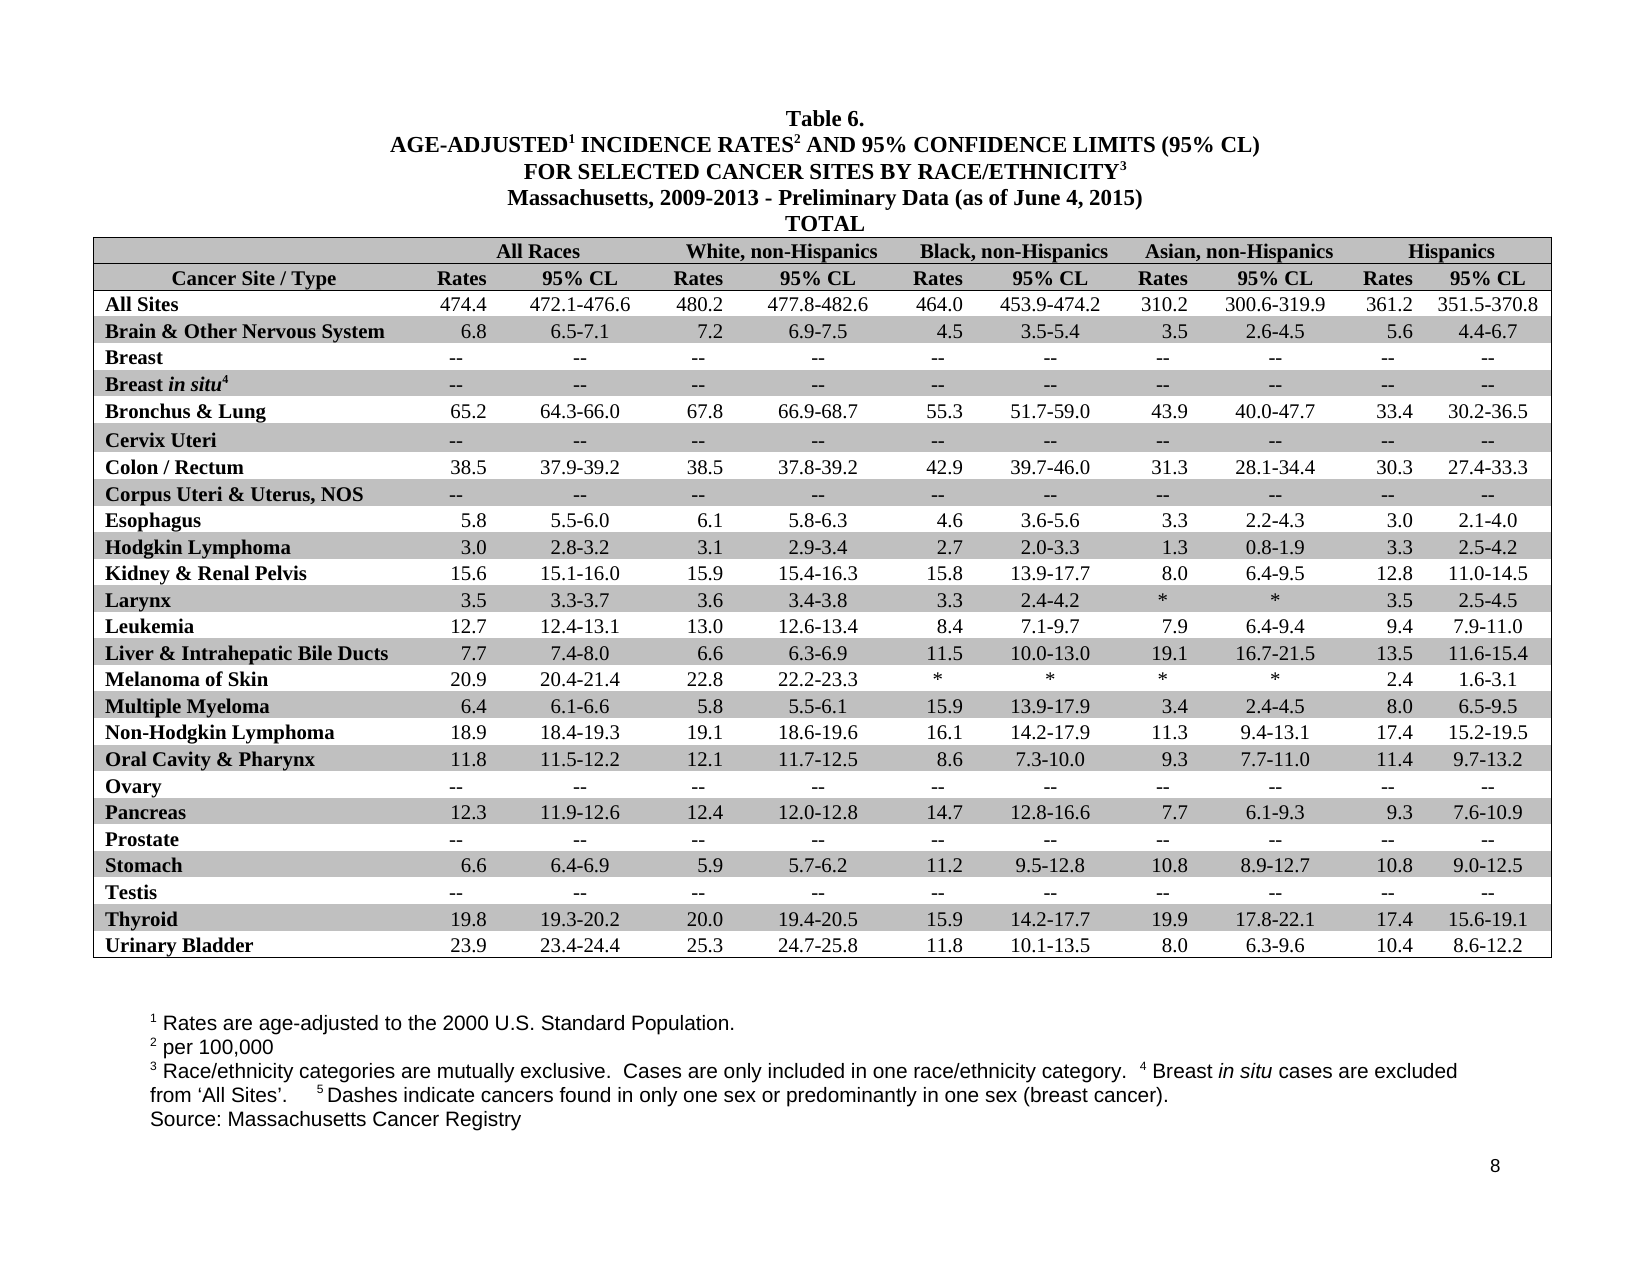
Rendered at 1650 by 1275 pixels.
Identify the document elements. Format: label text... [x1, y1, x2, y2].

table_cell 22.8 [662, 665, 734, 691]
text Table 6. [150, 105, 1500, 131]
table_cell -- [901, 479, 974, 506]
table_cell 24.7-25.8 [734, 931, 901, 957]
table_cell 8.0 [1127, 931, 1199, 957]
table_cell -- [1424, 771, 1551, 798]
table_cell -- [1199, 878, 1351, 904]
table_cell 6.1-6.6 [498, 691, 662, 718]
table_cell 8.0 [1127, 559, 1199, 585]
table_cell * [1199, 585, 1351, 612]
table_header All Races [414, 238, 662, 263]
table_cell 11.2 [901, 851, 974, 877]
table_cell -- [1351, 479, 1424, 506]
table_cell 38.5 [414, 452, 498, 479]
table_cell Urinary Bladder [94, 931, 414, 957]
table_cell -- [414, 824, 498, 851]
table_header Asian, non-Hispanics [1127, 238, 1351, 263]
table_cell 18.9 [414, 718, 498, 744]
table_cell 6.6 [414, 851, 498, 877]
table_cell Kidney & Renal Pelvis [94, 559, 414, 585]
table_cell -- [662, 878, 734, 904]
table_cell 13.9-17.9 [974, 691, 1127, 718]
table_cell -- [1351, 878, 1424, 904]
table_cell 15.9 [901, 904, 974, 931]
table_cell 95% CL [1424, 264, 1551, 290]
table_cell 11.4 [1351, 745, 1424, 771]
table_cell * [1199, 665, 1351, 691]
table_cell 2.6-4.5 [1199, 316, 1351, 343]
table_cell -- [901, 771, 974, 798]
table_cell 2.4 [1351, 665, 1424, 691]
table_cell 95% CL [498, 264, 662, 290]
table_cell -- [974, 370, 1127, 396]
table_cell 477.8-482.6 [734, 291, 901, 316]
table_cell 23.4-24.4 [498, 931, 662, 957]
table_cell 5.8-6.3 [734, 506, 901, 532]
table_cell -- [662, 771, 734, 798]
table_cell 65.2 [414, 396, 498, 423]
table_cell 9.4-13.1 [1199, 718, 1351, 744]
table_cell -- [414, 370, 498, 396]
table_cell 5.7-6.2 [734, 851, 901, 877]
table_cell Cervix Uteri [94, 423, 414, 452]
table_cell Prostate [94, 824, 414, 851]
table_cell -- [414, 343, 498, 369]
table_cell Larynx [94, 585, 414, 612]
table_cell 12.6-13.4 [734, 612, 901, 638]
table_cell Esophagus [94, 506, 414, 532]
table_header Hispanics [1351, 238, 1551, 263]
table_cell 11.8 [414, 745, 498, 771]
table_cell 3.6 [662, 585, 734, 612]
table_cell 12.8 [1351, 559, 1424, 585]
table_header Black, non-Hispanics [901, 238, 1127, 263]
table_cell 7.2 [662, 316, 734, 343]
table_cell 12.0-12.8 [734, 798, 901, 824]
table_cell 64.3-66.0 [498, 396, 662, 423]
table_cell Bronchus & Lung [94, 396, 414, 423]
text Massachusetts, 2009-2013 - Preliminary Data (as of June 4, 2015) [150, 184, 1500, 210]
table_cell 10.8 [1351, 851, 1424, 877]
table_cell -- [498, 423, 662, 452]
table_cell Corpus Uteri & Uterus, NOS [94, 479, 414, 506]
table_cell 8.9-12.7 [1199, 851, 1351, 877]
table_cell 11.7-12.5 [734, 745, 901, 771]
text AGE-ADJUSTED INCIDENCE RATES AND 95% CONFIDENCE LIMITS (95% CL) [150, 131, 1500, 158]
table_cell 14.2-17.7 [974, 904, 1127, 931]
table_cell -- [734, 370, 901, 396]
table_cell -- [1127, 370, 1199, 396]
table_cell 19.1 [662, 718, 734, 744]
table_cell 7.7 [1127, 798, 1199, 824]
table_cell 30.2-36.5 [1424, 396, 1551, 423]
table_cell * [901, 665, 974, 691]
table_cell -- [1199, 479, 1351, 506]
table_cell Rates [662, 264, 734, 290]
table_cell 18.6-19.6 [734, 718, 901, 744]
table_cell 4.6 [901, 506, 974, 532]
table_cell -- [974, 479, 1127, 506]
table_cell 20.0 [662, 904, 734, 931]
text TOTAL [150, 210, 1500, 237]
table_cell 5.9 [662, 851, 734, 877]
table_cell Breast [94, 343, 414, 369]
table_cell 480.2 [662, 291, 734, 316]
table_cell 3.0 [1351, 506, 1424, 532]
table_cell 3.6-5.6 [974, 506, 1127, 532]
table_cell 6.8 [414, 316, 498, 343]
table_cell 351.5-370.8 [1424, 291, 1551, 316]
table_cell 15.9 [662, 559, 734, 585]
table_cell 8.4 [901, 612, 974, 638]
table_cell Colon / Rectum [94, 452, 414, 479]
table_cell -- [1127, 343, 1199, 369]
table_cell -- [414, 771, 498, 798]
table_cell Stomach [94, 851, 414, 877]
table_cell 39.7-46.0 [974, 452, 1127, 479]
table_cell 16.1 [901, 718, 974, 744]
table_cell 42.9 [901, 452, 974, 479]
table_cell 0.8-1.9 [1199, 532, 1351, 559]
table_cell -- [901, 370, 974, 396]
table_cell 95% CL [974, 264, 1127, 290]
table_cell Melanoma of Skin [94, 665, 414, 691]
table_cell -- [1199, 370, 1351, 396]
table_cell 3.3-3.7 [498, 585, 662, 612]
table_cell 3.5 [1351, 585, 1424, 612]
table_cell 10.0-13.0 [974, 638, 1127, 665]
table_cell -- [734, 771, 901, 798]
table_cell -- [1351, 343, 1424, 369]
table_cell 2.0-3.3 [974, 532, 1127, 559]
table_cell 95% CL [734, 264, 901, 290]
table_cell 6.4-6.9 [498, 851, 662, 877]
table_cell -- [498, 479, 662, 506]
table_cell -- [1199, 343, 1351, 369]
table_cell 13.9-17.7 [974, 559, 1127, 585]
table_cell Oral Cavity & Pharynx [94, 745, 414, 771]
table_cell 3.4 [1127, 691, 1199, 718]
table_cell -- [974, 771, 1127, 798]
table_cell 310.2 [1127, 291, 1199, 316]
table_cell 8.6 [901, 745, 974, 771]
table_cell 2.2-4.3 [1199, 506, 1351, 532]
table_cell 23.9 [414, 931, 498, 957]
table_cell 6.5-7.1 [498, 316, 662, 343]
table_cell Testis [94, 878, 414, 904]
table_cell 6.4-9.4 [1199, 612, 1351, 638]
table_cell -- [1199, 423, 1351, 452]
table_cell -- [414, 423, 498, 452]
table_cell 3.0 [414, 532, 498, 559]
table_cell Rates [1351, 264, 1424, 290]
table_cell 453.9-474.2 [974, 291, 1127, 316]
table_cell -- [901, 824, 974, 851]
table_cell 95% CL [1199, 264, 1351, 290]
table_cell Hodgkin Lymphoma [94, 532, 414, 559]
table_cell 12.4 [662, 798, 734, 824]
table_cell -- [1199, 771, 1351, 798]
table_cell 55.3 [901, 396, 974, 423]
table_cell -- [1351, 771, 1424, 798]
table_cell 7.9-11.0 [1424, 612, 1551, 638]
table_cell -- [662, 479, 734, 506]
table_cell 51.7-59.0 [974, 396, 1127, 423]
table_cell 3.5 [1127, 316, 1199, 343]
table_cell 14.7 [901, 798, 974, 824]
table_cell -- [1127, 423, 1199, 452]
table_cell 3.3 [1127, 506, 1199, 532]
table_cell 300.6-319.9 [1199, 291, 1351, 316]
table_cell Rates [901, 264, 974, 290]
table_cell 10.4 [1351, 931, 1424, 957]
table_cell -- [414, 878, 498, 904]
text FOR SELECTED CANCER SITES BY RACE/ETHNICITY [150, 158, 1500, 184]
table_cell 15.9 [901, 691, 974, 718]
table_cell 3.3 [1351, 532, 1424, 559]
table_cell -- [734, 824, 901, 851]
table_cell 7.7-11.0 [1199, 745, 1351, 771]
table_cell -- [1199, 824, 1351, 851]
table_cell 12.1 [662, 745, 734, 771]
table_cell 5.5-6.1 [734, 691, 901, 718]
table_cell 12.4-13.1 [498, 612, 662, 638]
table_cell Leukemia [94, 612, 414, 638]
table_cell 40.0-47.7 [1199, 396, 1351, 423]
table_cell 5.8 [662, 691, 734, 718]
table_cell -- [1351, 423, 1424, 452]
table_cell 31.3 [1127, 452, 1199, 479]
table_cell 66.9-68.7 [734, 396, 901, 423]
table_cell Pancreas [94, 798, 414, 824]
table_cell 2.4-4.5 [1199, 691, 1351, 718]
table_cell 3.4-3.8 [734, 585, 901, 612]
table_cell 15.2-19.5 [1424, 718, 1551, 744]
table_cell 38.5 [662, 452, 734, 479]
table_cell -- [498, 878, 662, 904]
table_cell -- [1127, 878, 1199, 904]
table_cell 11.5-12.2 [498, 745, 662, 771]
table_cell 11.9-12.6 [498, 798, 662, 824]
table_cell 9.5-12.8 [974, 851, 1127, 877]
table_cell 30.3 [1351, 452, 1424, 479]
table_cell 11.8 [901, 931, 974, 957]
table_cell 7.7 [414, 638, 498, 665]
table_cell -- [901, 343, 974, 369]
table_cell 12.7 [414, 612, 498, 638]
table_cell 14.2-17.9 [974, 718, 1127, 744]
table_cell 2.7 [901, 532, 974, 559]
table_cell 13.5 [1351, 638, 1424, 665]
table_cell -- [1127, 771, 1199, 798]
table_cell 37.9-39.2 [498, 452, 662, 479]
table_cell 19.4-20.5 [734, 904, 901, 931]
table_cell 10.8 [1127, 851, 1199, 877]
table_cell 13.0 [662, 612, 734, 638]
table_cell 474.4 [414, 291, 498, 316]
table_cell 2.9-3.4 [734, 532, 901, 559]
table_cell 15.4-16.3 [734, 559, 901, 585]
table_cell 7.3-10.0 [974, 745, 1127, 771]
table_cell Breast in situ4 [94, 370, 414, 396]
table_cell -- [1351, 370, 1424, 396]
table_cell 20.9 [414, 665, 498, 691]
table_cell -- [662, 370, 734, 396]
table_cell 361.2 [1351, 291, 1424, 316]
table_cell -- [414, 479, 498, 506]
table_cell 12.8-16.6 [974, 798, 1127, 824]
table_cell 11.6-15.4 [1424, 638, 1551, 665]
table_cell 17.4 [1351, 904, 1424, 931]
table_cell 7.1-9.7 [974, 612, 1127, 638]
table_cell -- [1424, 423, 1551, 452]
table_cell 8.6-12.2 [1424, 931, 1551, 957]
table_cell 11.0-14.5 [1424, 559, 1551, 585]
table_cell 1.3 [1127, 532, 1199, 559]
table_cell Ovary [94, 771, 414, 798]
table_cell -- [1424, 824, 1551, 851]
table_cell 15.6 [414, 559, 498, 585]
table_cell 19.3-20.2 [498, 904, 662, 931]
table_cell 2.5-4.2 [1424, 532, 1551, 559]
table_cell 43.9 [1127, 396, 1199, 423]
table_cell 7.6-10.9 [1424, 798, 1551, 824]
table_cell 6.1 [662, 506, 734, 532]
table_cell -- [662, 423, 734, 452]
table_cell -- [734, 878, 901, 904]
table_cell 20.4-21.4 [498, 665, 662, 691]
table_cell 8.0 [1351, 691, 1424, 718]
table_cell 9.4 [1351, 612, 1424, 638]
table_cell 5.8 [414, 506, 498, 532]
table_cell 7.4-8.0 [498, 638, 662, 665]
table_cell 10.1-13.5 [974, 931, 1127, 957]
table_cell 11.3 [1127, 718, 1199, 744]
table_cell 2.1-4.0 [1424, 506, 1551, 532]
table_cell 22.2-23.3 [734, 665, 901, 691]
table_cell 17.4 [1351, 718, 1424, 744]
table_cell -- [901, 423, 974, 452]
table_cell -- [734, 423, 901, 452]
table_cell 15.1-16.0 [498, 559, 662, 585]
table_cell 3.1 [662, 532, 734, 559]
table_cell Multiple Myeloma [94, 691, 414, 718]
table_cell 2.5-4.5 [1424, 585, 1551, 612]
table_cell Brain & Other Nervous System [94, 316, 414, 343]
table_cell 12.3 [414, 798, 498, 824]
table_cell 5.6 [1351, 316, 1424, 343]
table_cell -- [901, 878, 974, 904]
table_cell 9.0-12.5 [1424, 851, 1551, 877]
table_cell -- [1424, 479, 1551, 506]
table_cell -- [1424, 370, 1551, 396]
table_cell 9.3 [1127, 745, 1199, 771]
table_cell Cancer Site / Type [94, 264, 414, 290]
table_cell -- [1424, 878, 1551, 904]
table_cell 1.6-3.1 [1424, 665, 1551, 691]
table_cell -- [498, 771, 662, 798]
table_cell -- [1424, 343, 1551, 369]
table_cell 15.6-19.1 [1424, 904, 1551, 931]
table_cell Non-Hodgkin Lymphoma [94, 718, 414, 744]
table_cell 67.8 [662, 396, 734, 423]
table_cell 37.8-39.2 [734, 452, 901, 479]
table_cell 3.5 [414, 585, 498, 612]
table_cell -- [734, 479, 901, 506]
table_cell 2.8-3.2 [498, 532, 662, 559]
table_cell -- [974, 343, 1127, 369]
table_cell 17.8-22.1 [1199, 904, 1351, 931]
table_cell 6.9-7.5 [734, 316, 901, 343]
table_cell 5.5-6.0 [498, 506, 662, 532]
table_cell 9.3 [1351, 798, 1424, 824]
table_cell 4.4-6.7 [1424, 316, 1551, 343]
table_cell 472.1-476.6 [498, 291, 662, 316]
table_cell -- [1127, 824, 1199, 851]
table_cell -- [498, 370, 662, 396]
table_cell 3.3 [901, 585, 974, 612]
table_cell Rates [1127, 264, 1199, 290]
table_cell -- [1351, 824, 1424, 851]
table_cell Thyroid [94, 904, 414, 931]
table_cell 11.5 [901, 638, 974, 665]
table_cell -- [662, 824, 734, 851]
table_cell 7.9 [1127, 612, 1199, 638]
table_cell Liver & Intrahepatic Bile Ducts [94, 638, 414, 665]
table_cell * [974, 665, 1127, 691]
table_cell 9.7-13.2 [1424, 745, 1551, 771]
table_cell 4.5 [901, 316, 974, 343]
table_cell 15.8 [901, 559, 974, 585]
table_cell 6.3-6.9 [734, 638, 901, 665]
table_cell 6.4 [414, 691, 498, 718]
table_cell 6.4-9.5 [1199, 559, 1351, 585]
table_cell 6.5-9.5 [1424, 691, 1551, 718]
table_cell 27.4-33.3 [1424, 452, 1551, 479]
table_cell 25.3 [662, 931, 734, 957]
table_cell 33.4 [1351, 396, 1424, 423]
table_cell -- [1127, 479, 1199, 506]
table_cell 6.3-9.6 [1199, 931, 1351, 957]
table_cell All Sites [94, 291, 414, 316]
table_cell 6.6 [662, 638, 734, 665]
table_cell 3.5-5.4 [974, 316, 1127, 343]
table_header White, non-Hispanics [662, 238, 901, 263]
table_cell -- [974, 878, 1127, 904]
table_cell -- [662, 343, 734, 369]
table_cell 464.0 [901, 291, 974, 316]
table_cell 19.9 [1127, 904, 1199, 931]
table_cell 18.4-19.3 [498, 718, 662, 744]
table_cell -- [498, 343, 662, 369]
table_cell 28.1-34.4 [1199, 452, 1351, 479]
table_cell * [1127, 585, 1199, 612]
table_cell -- [974, 423, 1127, 452]
table_header [94, 238, 414, 263]
table_cell -- [734, 343, 901, 369]
table_cell 19.8 [414, 904, 498, 931]
table_cell -- [974, 824, 1127, 851]
table_cell 16.7-21.5 [1199, 638, 1351, 665]
table_cell Rates [414, 264, 498, 290]
table_cell 19.1 [1127, 638, 1199, 665]
table_cell 6.1-9.3 [1199, 798, 1351, 824]
table_cell * [1127, 665, 1199, 691]
table_cell 2.4-4.2 [974, 585, 1127, 612]
table_cell -- [498, 824, 662, 851]
